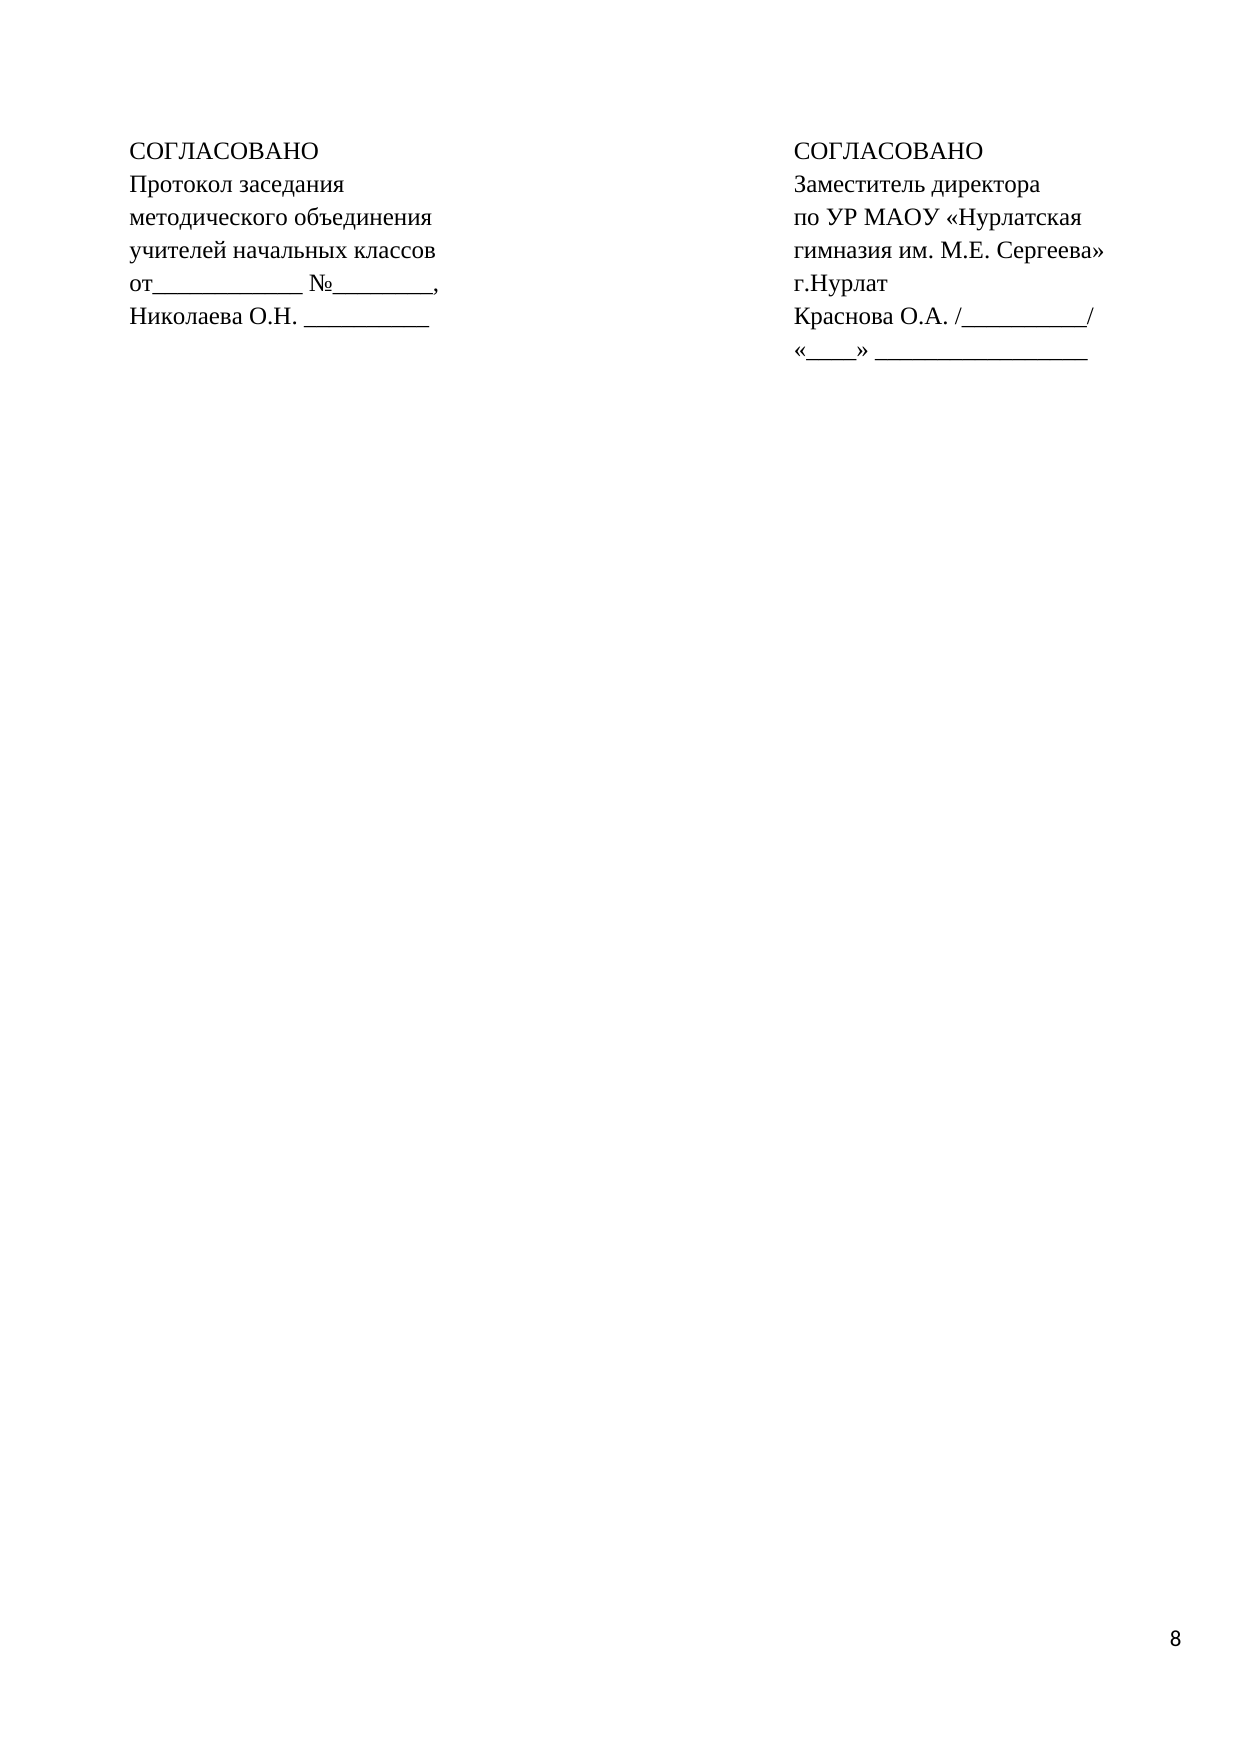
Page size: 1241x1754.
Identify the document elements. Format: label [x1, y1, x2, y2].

table_header [783, 59, 1240, 378]
table_header [118, 59, 782, 378]
